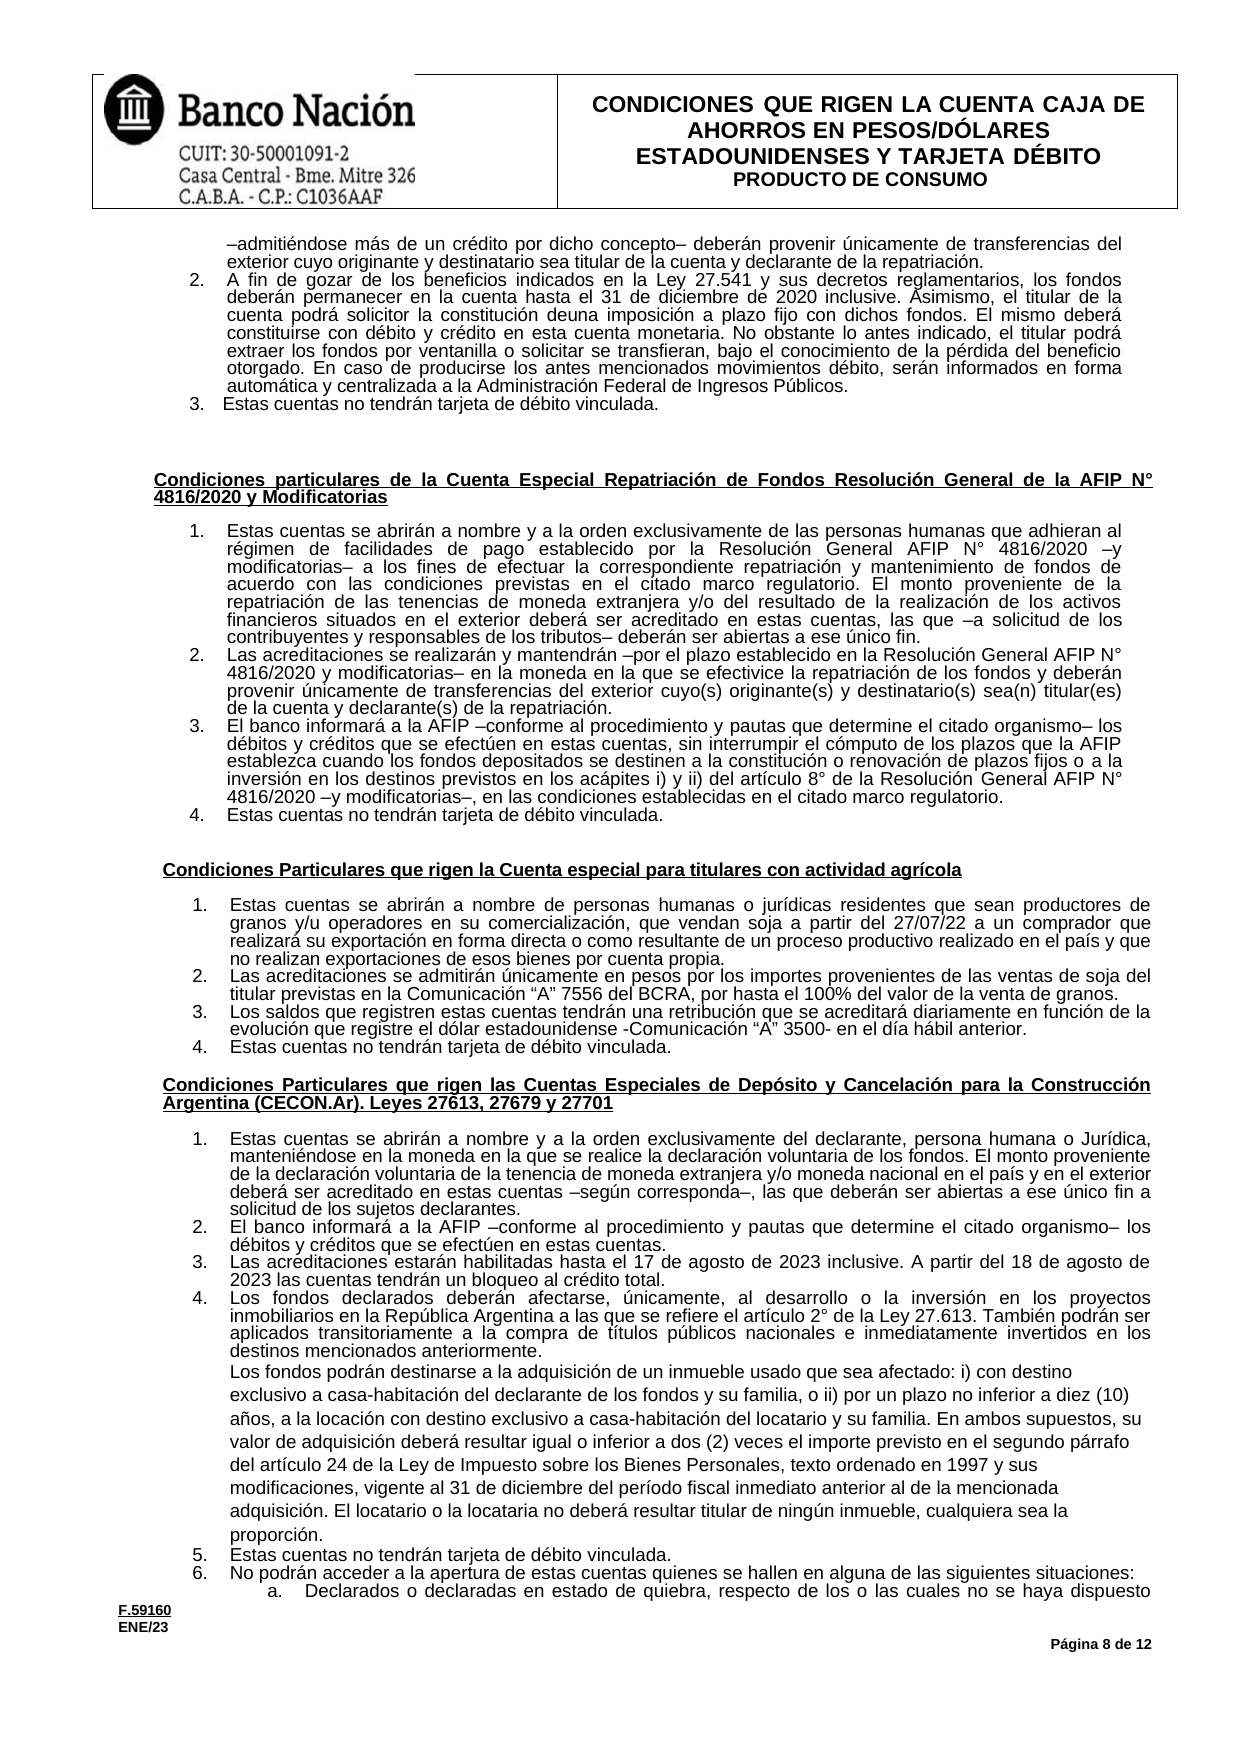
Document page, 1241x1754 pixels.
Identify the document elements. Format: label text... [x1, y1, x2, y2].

list Estas cuentas no tendrán tarjeta de débito vinculada. [189, 396, 1123, 414]
list Estas cuentas no tendrán tarjeta de débito vinculada. [189, 807, 1123, 824]
list Los saldos que registren estas cuentas tendrán una retribución que se acreditará diariamente en función de la evolución que registre el dólar estadounidense -Comunicación “A” 3500- en el día hábil anterior. [192, 1004, 1152, 1039]
list Los fondos declarados deberán afectarse, únicamente, al desarrollo o la inversión en los proyectos inmobiliarios en la República Argentina a las que se refiere el artículo 2° de la Ley 27.613. También podrán ser aplicados transitoriamente a la compra de títulos públicos nacionales e inmediatamente invertidos en los destinos mencionados anteriormente. [192, 1290, 1152, 1361]
list Las acreditaciones se admitirán únicamente en pesos por los importes provenientes de las ventas de soja del titular previstas en la Comunicación “A” 7556 del BCRA, por hasta el 100% del valor de la venta de granos. [192, 968, 1152, 1004]
list Estas cuentas no tendrán tarjeta de débito vinculada. [192, 1547, 1152, 1565]
text Condiciones Particulares que rigen la Cuenta especial para titulares con actividad agrícola [162, 861, 1152, 878]
list El banco informará a la AFIP –conforme al procedimiento y pautas que determine el citado organismo– los débitos y créditos que se efectúen en estas cuentas, sin interrumpir el cómputo de los plazos que la AFIP establezca cuando los fondos depositados se destinen a la constitución o renovación de plazos fijos o a la inversión en los destinos previstos en los acápites i) y ii) del artículo 8° de la Resolución General AFIP N° 4816/2020 –y modificatorias–, en las condiciones establecidas en el citado marco regulatorio. [189, 718, 1123, 807]
list A fin de gozar de los beneficios indicados en la Ley 27.541 y sus decretos reglamentarios, los fondos deberán permanecer en la cuenta hasta el 31 de diciembre de 2020 inclusive. Asimismo, el titular de la cuenta podrá solicitor la constitución deuna imposición a plazo fijo con dichos fondos. El mismo deberá constituirse con débito y crédito en esta cuenta monetaria. No obstante lo antes indicado, el titular podrá extraer los fondos por ventanilla o solicitar se transfieran, bajo el conocimiento de la pérdida del beneficio otorgado. En caso de producirse los antes mencionados movimientos débito, serán informados en forma automática y centralizada a la Administración Federal de Ingresos Públicos. [189, 272, 1123, 396]
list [267, 1583, 1152, 1601]
text Condiciones Particulares que rigen las Cuentas Especiales de Depósito y Cancelación para la Construcción Argentina (CECON.Ar). Leyes 27613, 27679 y 27701 [162, 1076, 1152, 1112]
list Estas cuentas se abrirán a nombre y a la orden exclusivamente del declarante, persona humana o Jurídica, manteniéndose en la moneda en la que se realice la declaración voluntaria de los fondos. El monto proveniente de la declaración voluntaria de la tenencia de moneda extranjera y/o moneda nacional en el país y en el exterior deberá ser acreditado en estas cuentas –según corresponda–, las que deberán ser abiertas a ese único fin a solicitud de los sujetos declarantes. [192, 1131, 1152, 1219]
list El banco informará a la AFIP –conforme al procedimiento y pautas que determine el citado organismo– los débitos y créditos que se efectúen en estas cuentas. [192, 1219, 1152, 1255]
list Estas cuentas se abrirán a nombre y a la orden exclusivamente de las personas humanas que adhieran al régimen de facilidades de pago establecido por la Resolución General AFIP N° 4816/2020 –y modificatorias– a los fines de efectuar la correspondiente repatriación y mantenimiento de fondos de acuerdo con las condiciones previstas en el citado marco regulatorio. El monto proveniente de la repatriación de las tenencias de moneda extranjera y/o del resultado de la realización de los activos financieros situados en el exterior deberá ser acreditado en estas cuentas, las que –a solicitud de los contribuyentes y responsables de los tributos– deberán ser abiertas a ese único fin. [189, 523, 1123, 647]
list Las acreditaciones estarán habilitadas hasta el 17 de agosto de 2023 inclusive. A partir del 18 de agosto de 2023 las cuentas tendrán un bloqueo al crédito total. [192, 1255, 1152, 1290]
text Condiciones particulares de la Cuenta Especial Repatriación de Fondos Resolución General de la AFIP N° 4816/2020 y Modificatorias [154, 471, 1154, 506]
list Las acreditaciones se realizarán y mantendrán –por el plazo establecido en la Resolución General AFIP N° 4816/2020 y modificatorias– en la moneda en la que se efectivice la repatriación de los fondos y deberán provenir únicamente de transferencias del exterior cuyo(s) originante(s) y destinatario(s) sea(n) titular(es) de la cuenta y declarante(s) de la repatriación. [189, 647, 1123, 718]
list Estas cuentas se abrirán a nombre de personas humanas o jurídicas residentes que sean productores de granos y/u operadores en su comercialización, que vendan soja a partir del 27/07/22 a un comprador que realizará su exportación en forma directa o como resultante de un proceso productivo realizado en el país y que no realizan exportaciones de esos bienes por cuenta propia. [192, 898, 1152, 968]
text Los fondos podrán destinarse a la adquisición de un inmueble usado que sea afectado: i) con destino exclusivo a casa-habitación del declarante de los fondos y su familia, o ii) por un plazo no inferior a diez (10) años, a la locación con destino exclusivo a casa-habitación del locatario y su familia. En ambos supuestos, su valor de adquisición deberá resultar igual o inferior a dos (2) veces el importe previsto en el segundo párrafo del artículo 24 de la Ley de Impuesto sobre los Bienes Personales, texto ordenado en 1997 y sus modificaciones, vigente al 31 de diciembre del período fiscal inmediato anterior al de la mencionada adquisición. El locatario o la locataria no deberá resultar titular de ningún inmueble, cualquiera sea la proporción. [229, 1361, 1152, 1545]
list Estas cuentas no tendrán tarjeta de débito vinculada. [192, 1039, 1152, 1057]
list No podrán acceder a la apertura de estas cuentas quienes se hallen en alguna de las siguientes situaciones: [192, 1565, 1152, 1583]
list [189, 237, 1123, 272]
